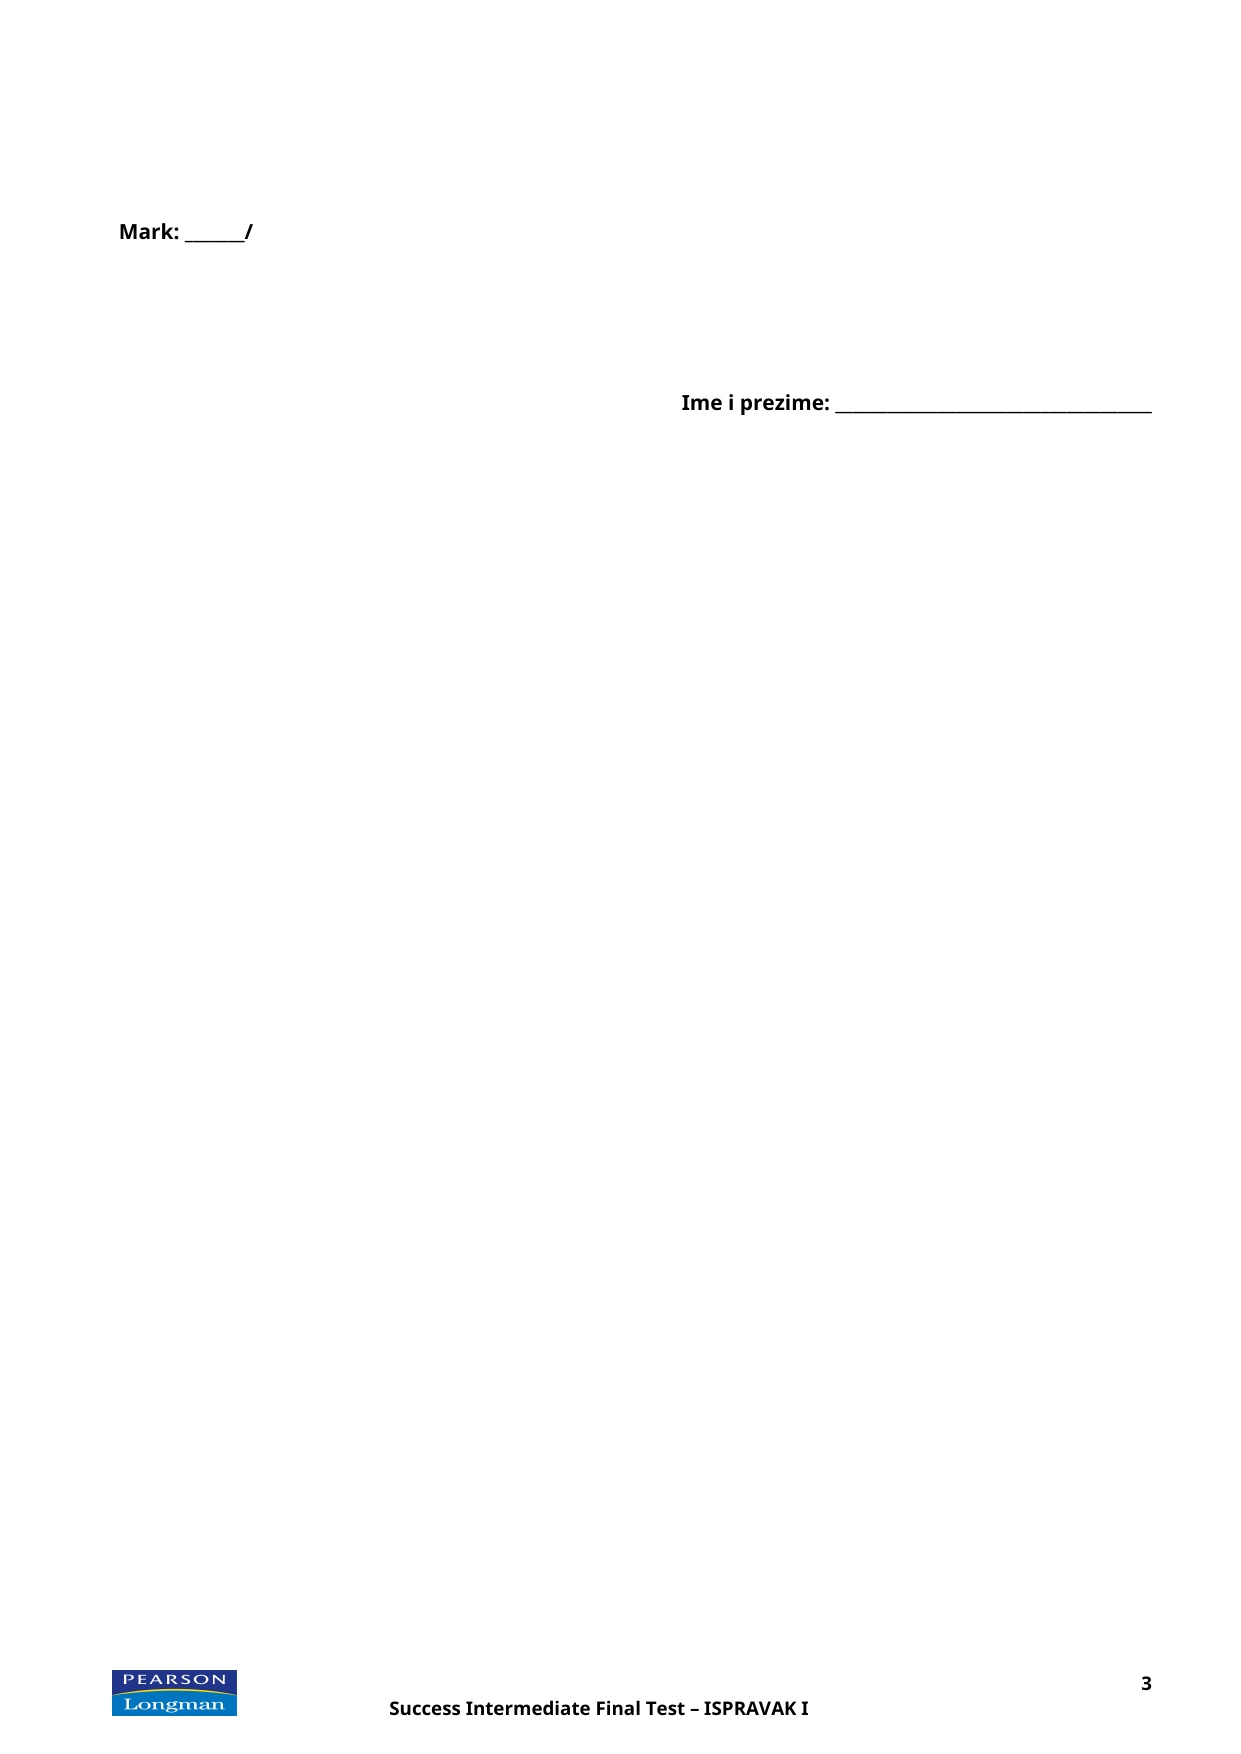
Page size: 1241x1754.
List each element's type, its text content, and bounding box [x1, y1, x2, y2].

text Mark: _______/ [119, 217, 1152, 246]
text Ime i prezime: _____________________________________ [119, 388, 1152, 416]
picture [112, 1670, 237, 1716]
